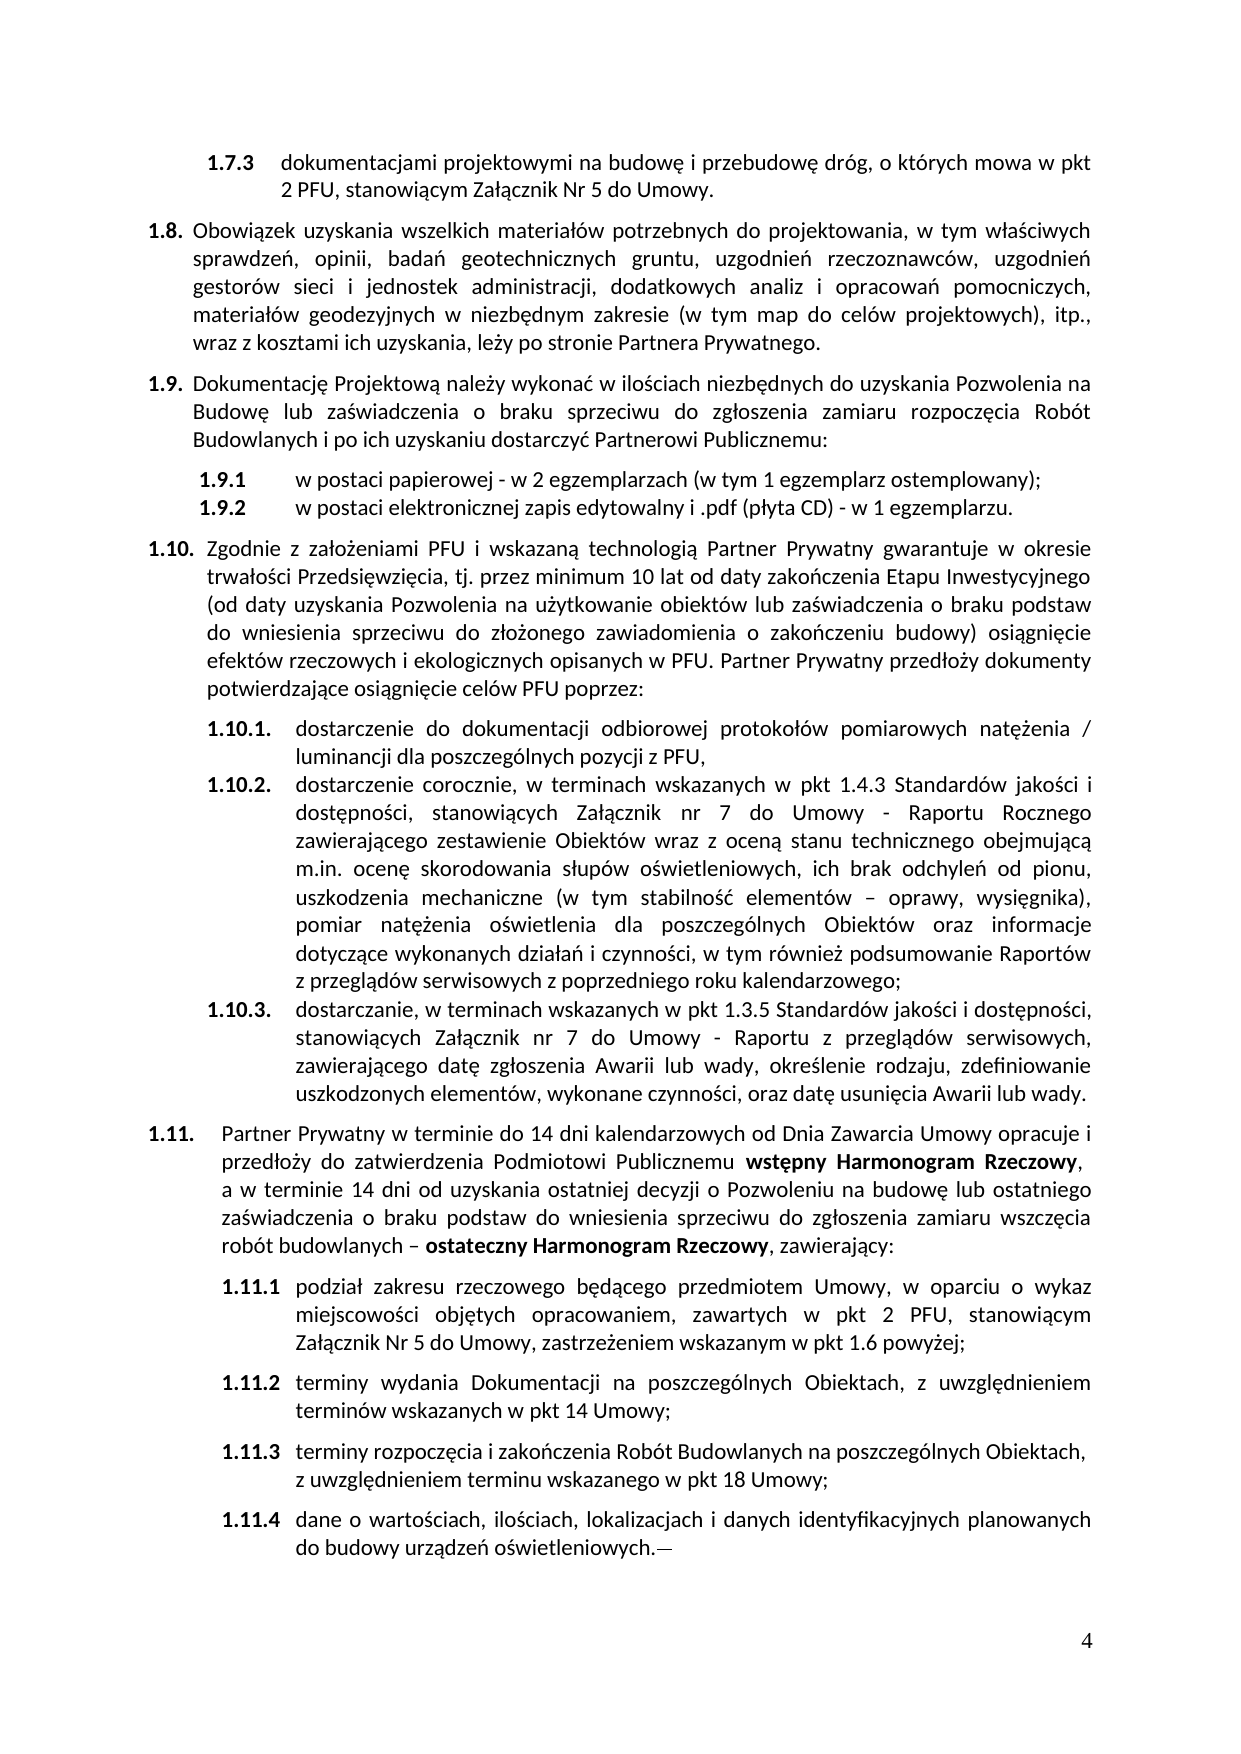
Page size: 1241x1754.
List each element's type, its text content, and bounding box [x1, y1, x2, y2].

list dostarczenie do dokumentacji odbiorowej protokołów pomiarowych natężenia / luminancji dla poszczególnych pozycji z PFU, [207, 714, 1093, 771]
list dostarczenie corocznie, w terminach wskazanych w pkt 1.4.3 Standardów jakości i dostępności, stanowiących Załącznik nr 7 do Umowy - Raportu Rocznego zawierającego zestawienie Obiektów wraz z oceną stanu technicznego obejmującą m.in. ocenę skorodowania słupów oświetleniowych, ich brak odchyleń od pionu, uszkodzenia mechaniczne (w tym stabilność elementów – oprawy, wysięgnika), pomiar natężenia oświetlenia dla poszczególnych Obiektów oraz informacje dotyczące wykonanych działań i czynności, w tym również podsumowanie Raportów z przeglądów serwisowych z poprzedniego roku kalendarzowego; [207, 771, 1093, 995]
list dane o wartościach, ilościach, lokalizacjach i danych identyfikacyjnych planowanych do budowy urządzeń oświetleniowych. [221, 1506, 1093, 1562]
list dokumentacjami projektowymi na budowę i przebudowę dróg, o których mowa w pkt 2 PFU, stanowiącym Załącznik Nr 5 do Umowy. [207, 148, 1093, 204]
list w postaci elektronicznej zapis edytowalny i .pdf (płyta CD) - w 1 egzemplarzu. [199, 493, 1093, 521]
list Obowiązek uzyskania wszelkich materiałów potrzebnych do projektowania, w tym właściwych sprawdzeń, opinii, badań geotechnicznych gruntu, uzgodnień rzeczoznawców, uzgodnień gestorów sieci i jednostek administracji, dodatkowych analiz i opracowań pomocniczych, materiałów geodezyjnych w niezbędnym zakresie (w tym map do celów projektowych), itp., wraz z kosztami ich uzyskania, leży po stronie Partnera Prywatnego. [148, 216, 1093, 356]
list Zgodnie z założeniami PFU i wskazaną technologią Partner Prywatny gwarantuje w okresie trwałości Przedsięwzięcia, tj. przez minimum 10 lat od daty zakończenia Etapu Inwestycyjnego (od daty uzyskania Pozwolenia na użytkowanie obiektów lub zaświadczenia o braku podstaw do wniesienia sprzeciwu do złożonego zawiadomienia o zakończeniu budowy) osiągnięcie efektów rzeczowych i ekologicznych opisanych w PFU. Partner Prywatny przedłoży dokumenty potwierdzające osiągnięcie celów PFU poprzez: [148, 534, 1093, 702]
list podział zakresu rzeczowego będącego przedmiotem Umowy, w oparciu o wykaz miejscowości objętych opracowaniem, zawartych w pkt 2 PFU, stanowiącym Załącznik Nr 5 do Umowy, zastrzeżeniem wskazanym w pkt 1.6 powyżej; [221, 1272, 1093, 1356]
list w postaci papierowej - w 2 egzemplarzach (w tym 1 egzemplarz ostemplowany); [199, 465, 1093, 493]
list terminy wydania Dokumentacji na poszczególnych Obiektach, z uwzględnieniem terminów wskazanych w pkt 14 Umowy; [221, 1368, 1093, 1424]
list Dokumentację Projektową należy wykonać w ilościach niezbędnych do uzyskania Pozwolenia na Budowę lub zaświadczenia o braku sprzeciwu do zgłoszenia zamiaru rozpoczęcia Robót Budowlanych i po ich uzyskaniu dostarczyć Partnerowi Publicznemu: [148, 369, 1093, 453]
list terminy rozpoczęcia i zakończenia Robót Budowlanych na poszczególnych Obiektach, z uwzględnieniem terminu wskazanego w pkt 18 Umowy; [221, 1437, 1093, 1493]
list Partner Prywatny w terminie do 14 dni kalendarzowych od Dnia Zawarcia Umowy opracuje i przedłoży do zatwierdzenia Podmiotowi Publicznemu wstępny Harmonogram Rzeczowy, a w terminie 14 dni od uzyskania ostatniej decyzji o Pozwoleniu na budowę lub ostatniego zaświadczenia o braku podstaw do wniesienia sprzeciwu do zgłoszenia zamiaru wszczęcia robót budowlanych – ostateczny Harmonogram Rzeczowy, zawierający: [148, 1119, 1093, 1259]
list dostarczanie, w terminach wskazanych w pkt 1.3.5 Standardów jakości i dostępności, stanowiących Załącznik nr 7 do Umowy - Raportu z przeglądów serwisowych, zawierającego datę zgłoszenia Awarii lub wady, określenie rodzaju, zdefiniowanie uszkodzonych elementów, wykonane czynności, oraz datę usunięcia Awarii lub wady. [207, 995, 1093, 1107]
